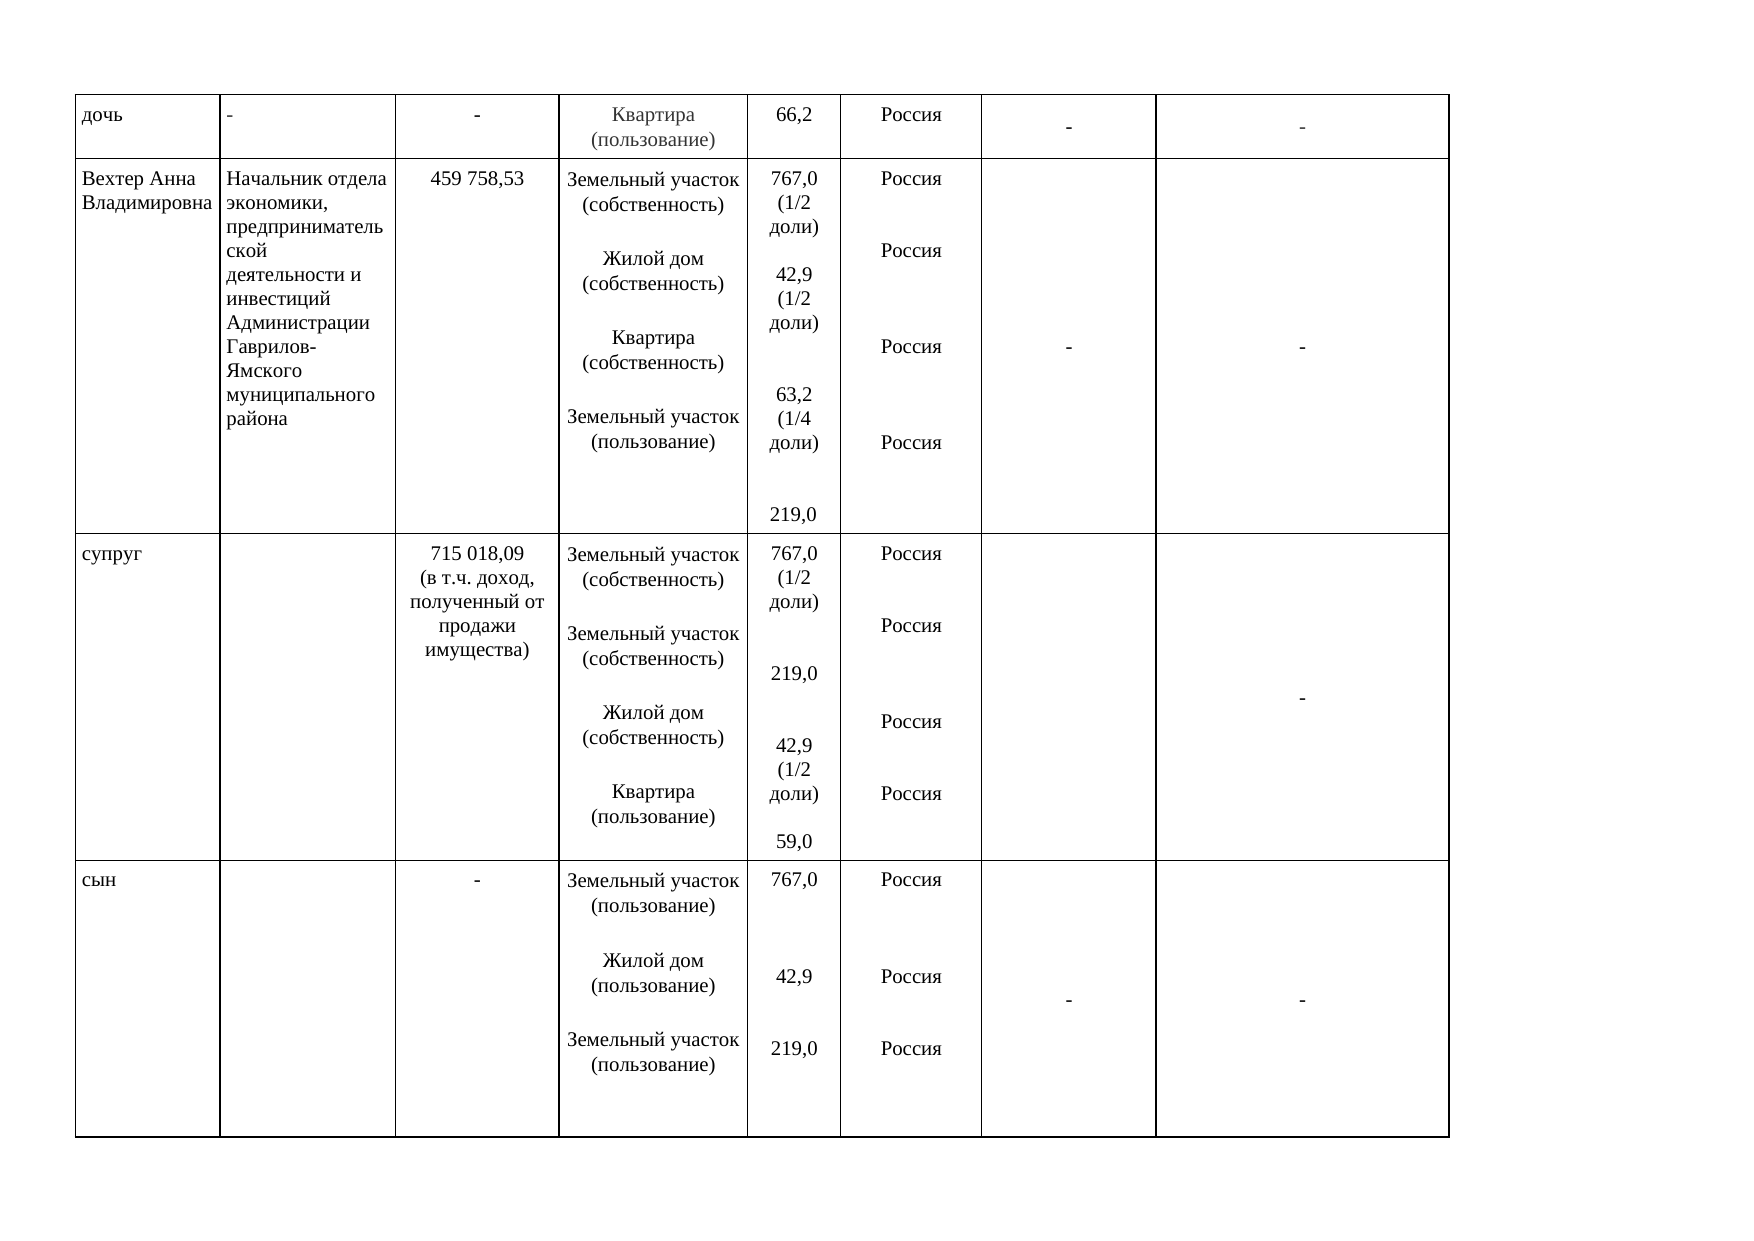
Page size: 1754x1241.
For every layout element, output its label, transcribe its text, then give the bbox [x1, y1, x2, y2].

table_cell дочь [76, 95, 219, 158]
table_cell - [982, 861, 1155, 1136]
table_cell Земельный участок (собственность) Земельный участок (собственность) Жилой дом (собственность) Квартира (пользование) [560, 534, 747, 859]
table_cell - [982, 159, 1155, 533]
table_cell Россия [841, 95, 981, 158]
table_cell 767,0 (1/2 доли) 219,0 42,9 (1/2 доли) 59,0 [748, 534, 840, 859]
table_cell - [1157, 95, 1448, 158]
table_cell - [1157, 534, 1448, 859]
table_cell [221, 861, 395, 1136]
table_cell - [1157, 861, 1448, 1136]
table_cell 767,0 (1/2 доли) 42,9 (1/2 доли) 63,2 (1/4 доли) 219,0 [748, 159, 840, 533]
table_cell Начальник отдела экономики, предпринимательской деятельности и инвестиций Администрации Гаврилов-Ямского муниципального района [221, 159, 395, 533]
table_cell - [396, 95, 558, 158]
table_cell сын [76, 861, 219, 1136]
table_cell - [221, 95, 395, 158]
table_cell Вехтер Анна Владимировна [76, 159, 219, 533]
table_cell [560, 95, 747, 158]
table_cell [221, 534, 395, 859]
table_cell 767,0 42,9 219,0 [748, 861, 840, 1136]
table_cell - [982, 95, 1155, 158]
table_cell Россия Россия Россия Россия [841, 534, 981, 859]
table_cell Россия Россия Россия Россия [841, 159, 981, 533]
table_cell - [1157, 159, 1448, 533]
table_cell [560, 861, 747, 1136]
table_cell 715 018,09 (в т.ч. доход, полученный от продажи имущества) [396, 534, 558, 859]
table_cell 66,2 [748, 95, 840, 158]
table_cell [982, 534, 1155, 859]
table_cell 459 758,53 [396, 159, 558, 533]
table_cell супруг [76, 534, 219, 859]
table_cell - [396, 861, 558, 1136]
table_cell Земельный участок (собственность) Жилой дом (собственность) Квартира (собственность) Земельный участок (пользование) [560, 159, 747, 533]
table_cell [841, 861, 981, 1136]
